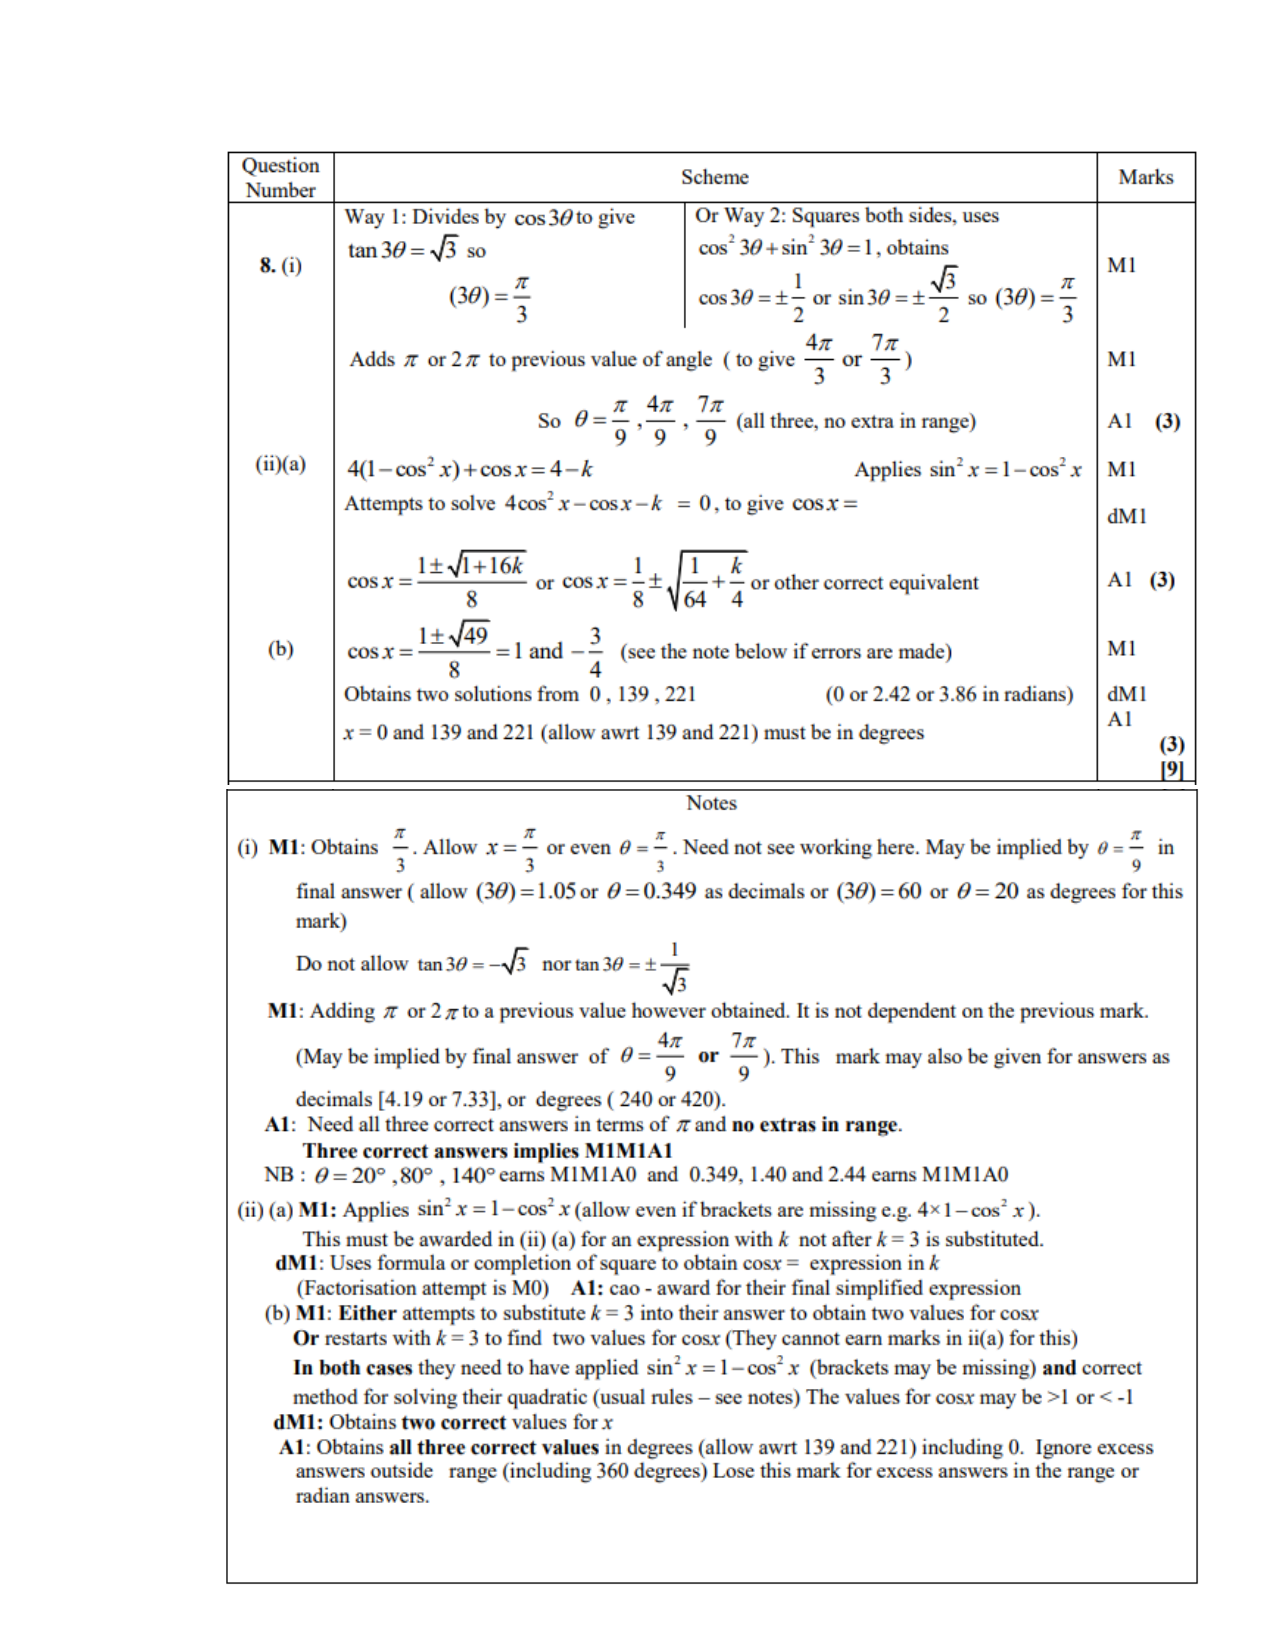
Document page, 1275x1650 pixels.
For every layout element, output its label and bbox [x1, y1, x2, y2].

picture [225, 789, 1200, 1587]
picture [225, 150, 1200, 785]
